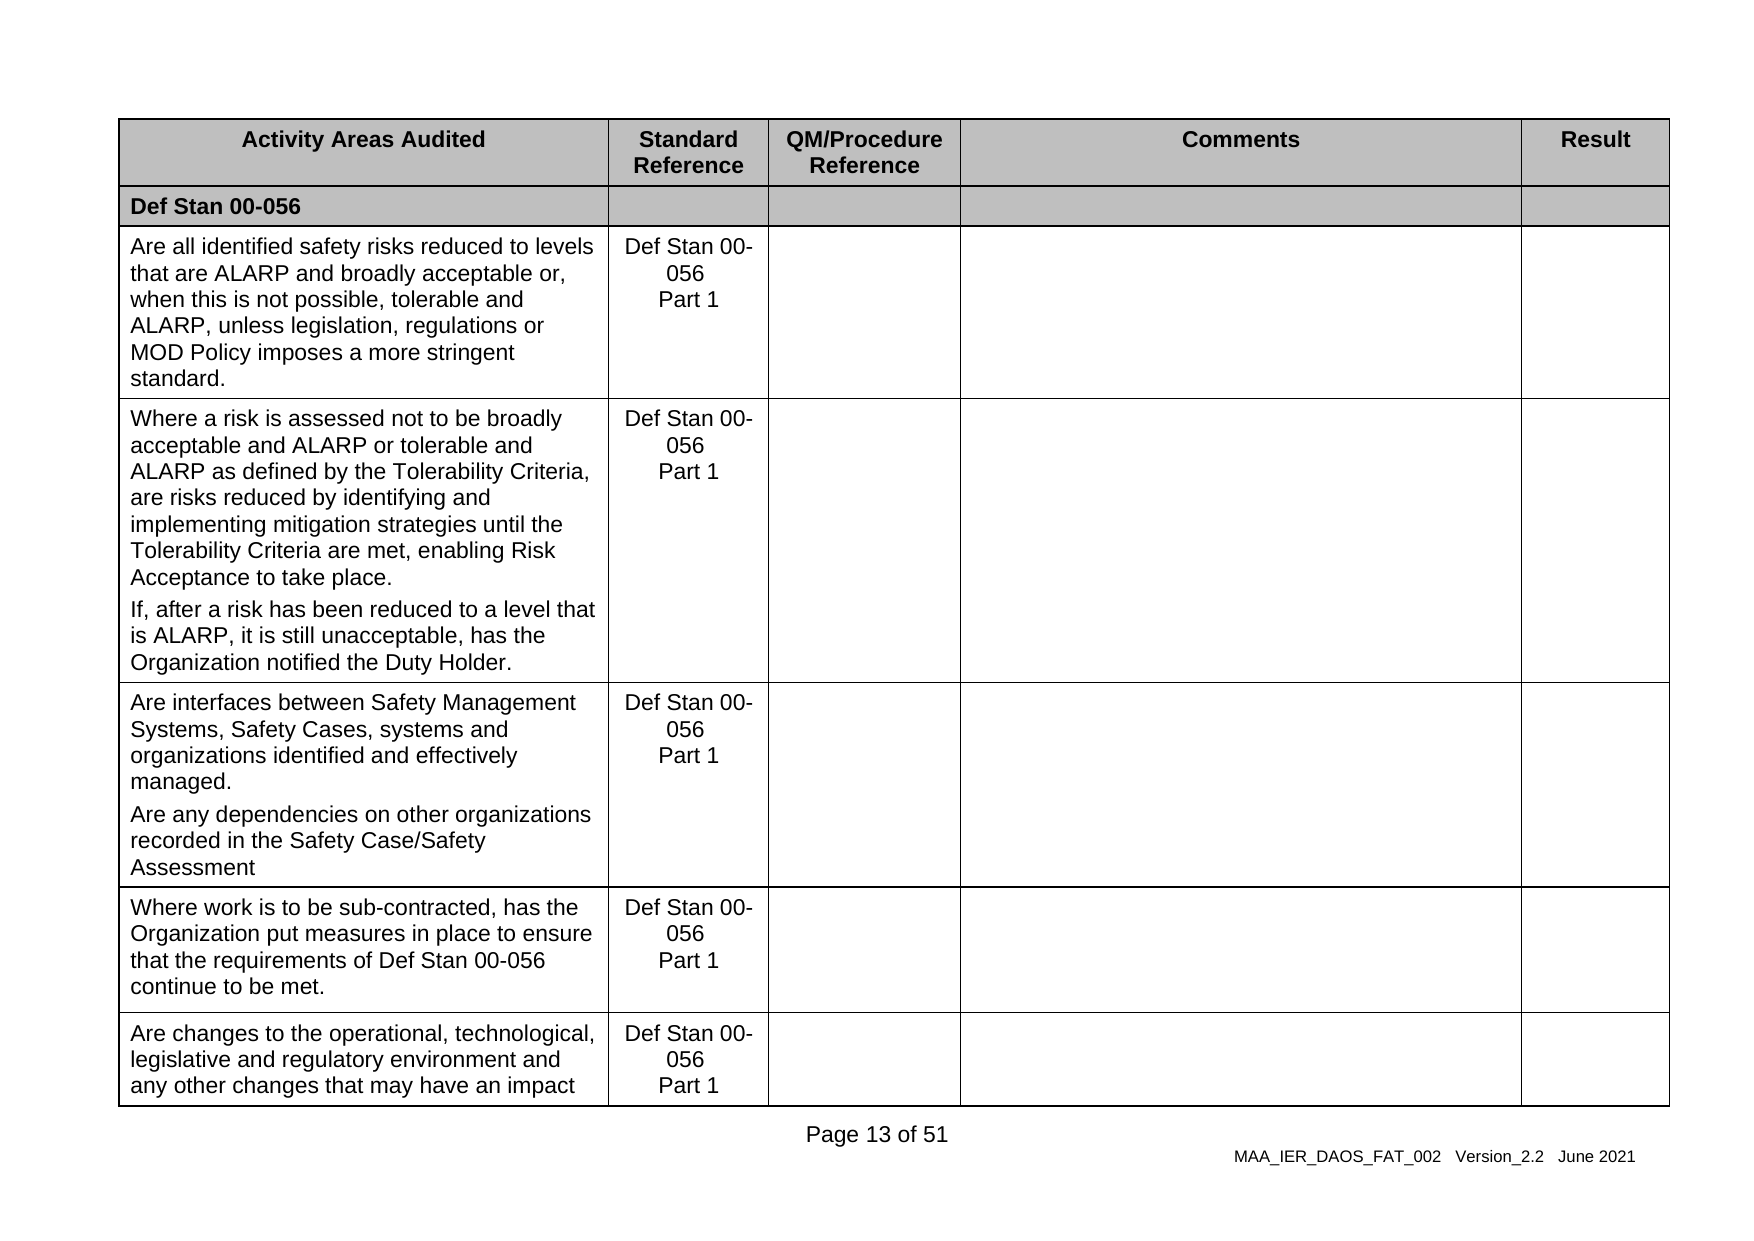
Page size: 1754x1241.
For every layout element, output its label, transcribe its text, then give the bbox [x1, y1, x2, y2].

table_cell Where a risk is assessed not to be broadly acceptable and ALARP or tolerable and ALARP as defined by the Tolerability Criteria, are risks reduced by identifying and implementing mitigation strategies until the Tolerability Criteria are met, enabling Risk Acceptance to take place. If, after a risk has been reduced to a level that is ALARP, it is still unacceptable, has the Organization notified the Duty Holder. [120, 399, 608, 681]
table_cell [1522, 888, 1669, 1012]
table_cell [769, 399, 960, 681]
table_cell Def Stan 00-056 Part 1 [609, 399, 768, 681]
table_cell Def Stan 00-056 Part 1 [609, 1013, 768, 1105]
table_header Activity Areas Audited [120, 120, 608, 185]
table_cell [120, 1013, 608, 1105]
table_cell [609, 187, 768, 225]
table_cell Where work is to be sub-contracted, has the Organization put measures in place to ensure that the requirements of Def Stan 00-056 continue to be met. [120, 888, 608, 1012]
table_cell Are interfaces between Safety Management Systems, Safety Cases, systems and organizations identified and effectively managed. Are any dependencies on other organizations recorded in the Safety Case/Safety Assessment [120, 683, 608, 886]
table_cell [1522, 683, 1669, 886]
table_cell [961, 1013, 1521, 1105]
table_cell Are all identified safety risks reduced to levels that are ALARP and broadly acceptable or, when this is not possible, tolerable and ALARP, unless legislation, regulations or MOD Policy imposes a more stringent standard. [120, 227, 608, 397]
table_header QM/Procedure Reference [769, 120, 960, 185]
table_cell Def Stan 00-056 [120, 187, 608, 225]
table_cell [1522, 187, 1669, 225]
table_header Result [1522, 120, 1669, 185]
table_header Comments [961, 120, 1521, 185]
table_header Standard Reference [609, 120, 768, 185]
table_cell [769, 683, 960, 886]
table_cell [769, 227, 960, 397]
table_cell [961, 399, 1521, 681]
table_cell [961, 888, 1521, 1012]
table_cell Def Stan 00-056 Part 1 [609, 227, 768, 397]
table_cell Def Stan 00-056 Part 1 [609, 683, 768, 886]
table_cell [1522, 227, 1669, 397]
table_cell [769, 888, 960, 1012]
table_cell [769, 187, 960, 225]
table_cell [961, 683, 1521, 886]
table_cell [769, 1013, 960, 1105]
table_cell [961, 187, 1521, 225]
table_cell [961, 227, 1521, 397]
table_cell [1522, 399, 1669, 681]
table_cell [1522, 1013, 1669, 1105]
table_cell Def Stan 00-056 Part 1 [609, 888, 768, 1012]
